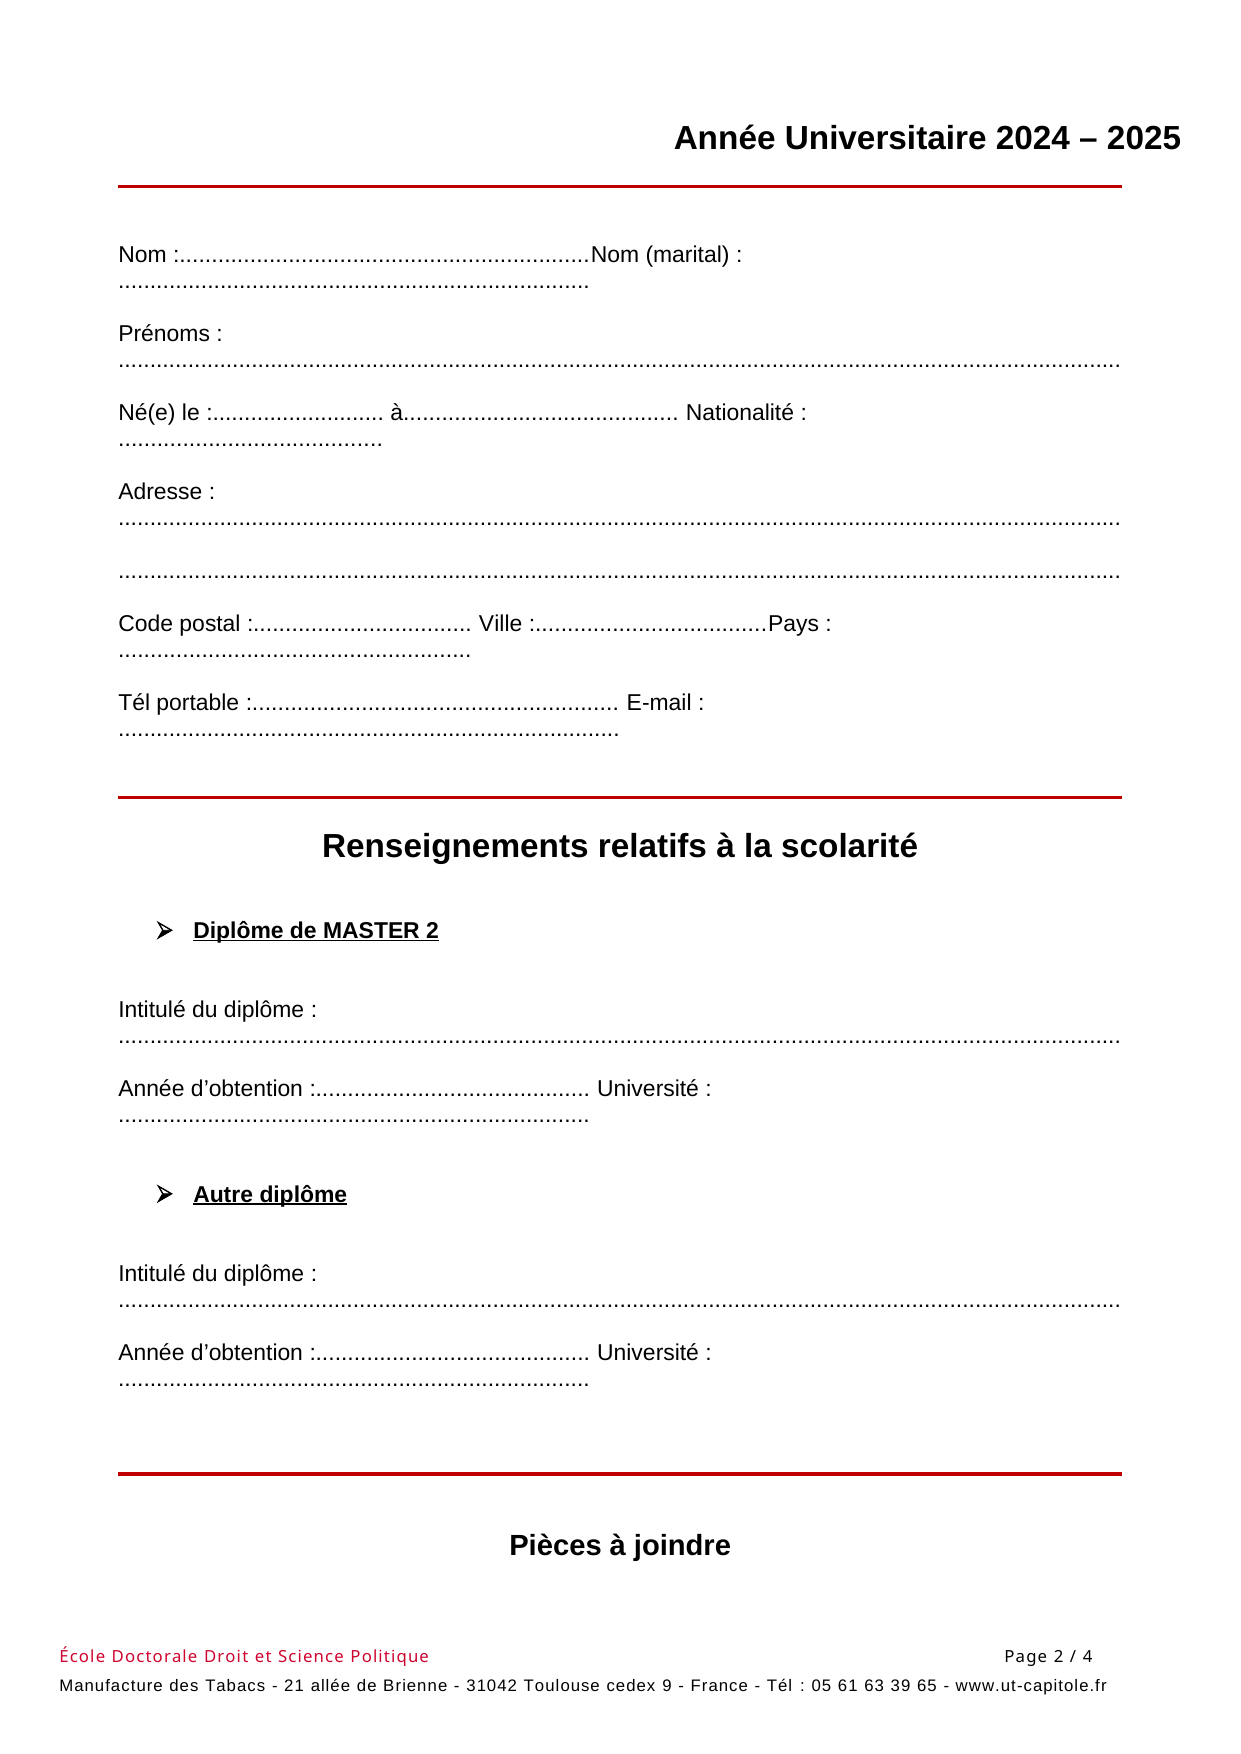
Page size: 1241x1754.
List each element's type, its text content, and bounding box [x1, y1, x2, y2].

text Tél portable : E-mail : [118, 689, 1122, 742]
text Intitulé du diplôme : [118, 1259, 1122, 1312]
list Autre diplôme [156, 1181, 1122, 1207]
text Code postal : Ville : Pays : [118, 610, 1122, 662]
text Prénoms : [118, 320, 1122, 373]
text Nom : Nom (marital) : [118, 241, 1122, 293]
text Renseignements relatifs à la scolarité [118, 826, 1122, 864]
text Année d’obtention : Université : [118, 1075, 1122, 1128]
text Pièces à joindre [118, 1528, 1122, 1562]
list Diplôme de MASTER 2 [156, 917, 1122, 943]
text Adresse : [118, 478, 1122, 531]
text Né(e) le : à Nationalité : [118, 399, 1122, 452]
text Intitulé du diplôme : [118, 996, 1122, 1049]
text Année d’obtention : Université : [118, 1339, 1122, 1391]
